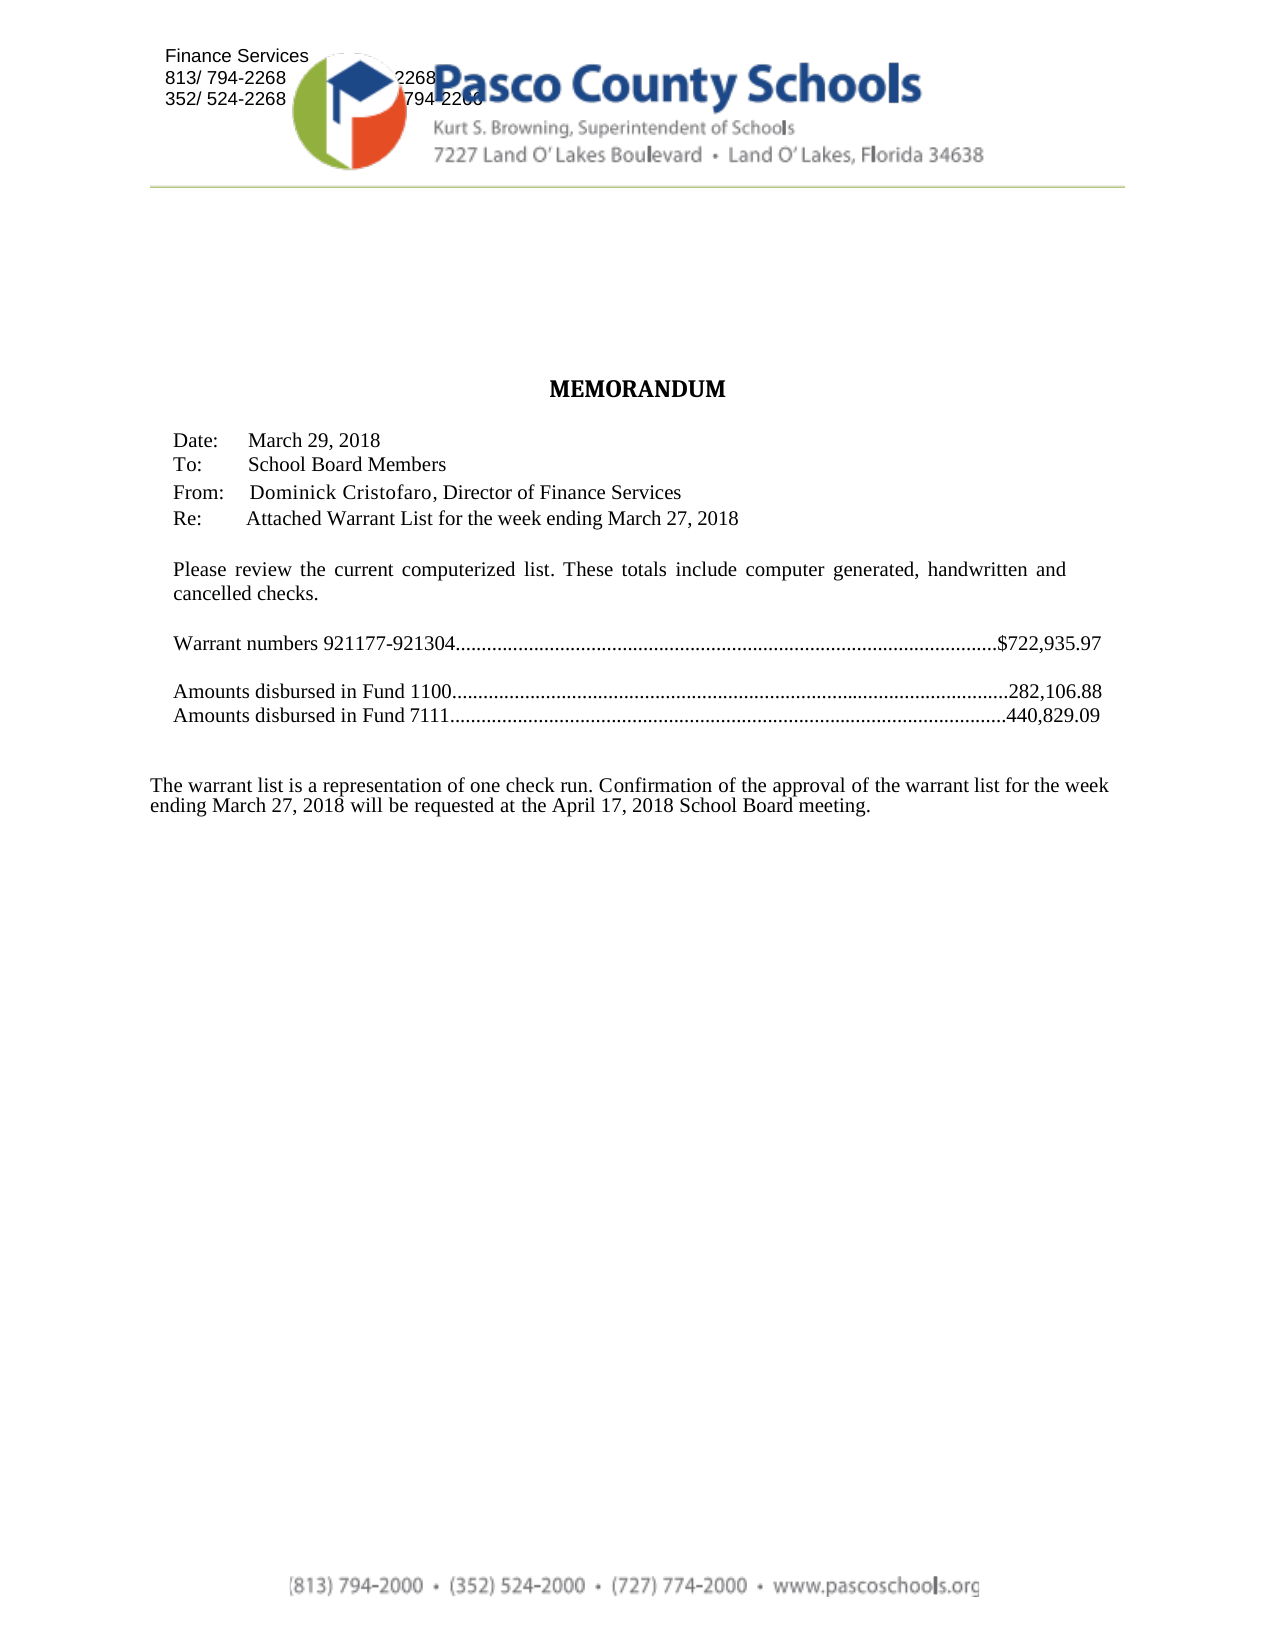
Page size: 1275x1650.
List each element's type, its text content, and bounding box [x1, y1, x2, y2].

text Amounts disbursed in Fund 7111...........................................................................................................440,829.09 [173, 703, 1127, 727]
text MEMORANDUM [150, 377, 1125, 402]
text Please review the current computerized list. These totals include computer generated, handwritten and cancelled checks. [173, 557, 1119, 605]
text To: School Board Members [173, 452, 1127, 476]
text Re: Attached Warrant List for the week ending March 27, 2018 [173, 505, 1127, 531]
text From: Dominick Cristofaro, Director of Finance Services [173, 476, 1127, 505]
text Amounts disbursed in Fund 1100...........................................................................................................282,106.88 [173, 679, 1127, 703]
text Date: March 29, 2018 [173, 428, 1127, 452]
text Warrant numbers 921177-921304........................................................................................................$722,935.97 [173, 631, 1127, 655]
text The warrant list is a representation of one check run. Confirmation of the approval of the warrant list for the week ending March 27, 2018 will be requested at the April 17, 2018 School Board meeting. [150, 775, 1125, 817]
